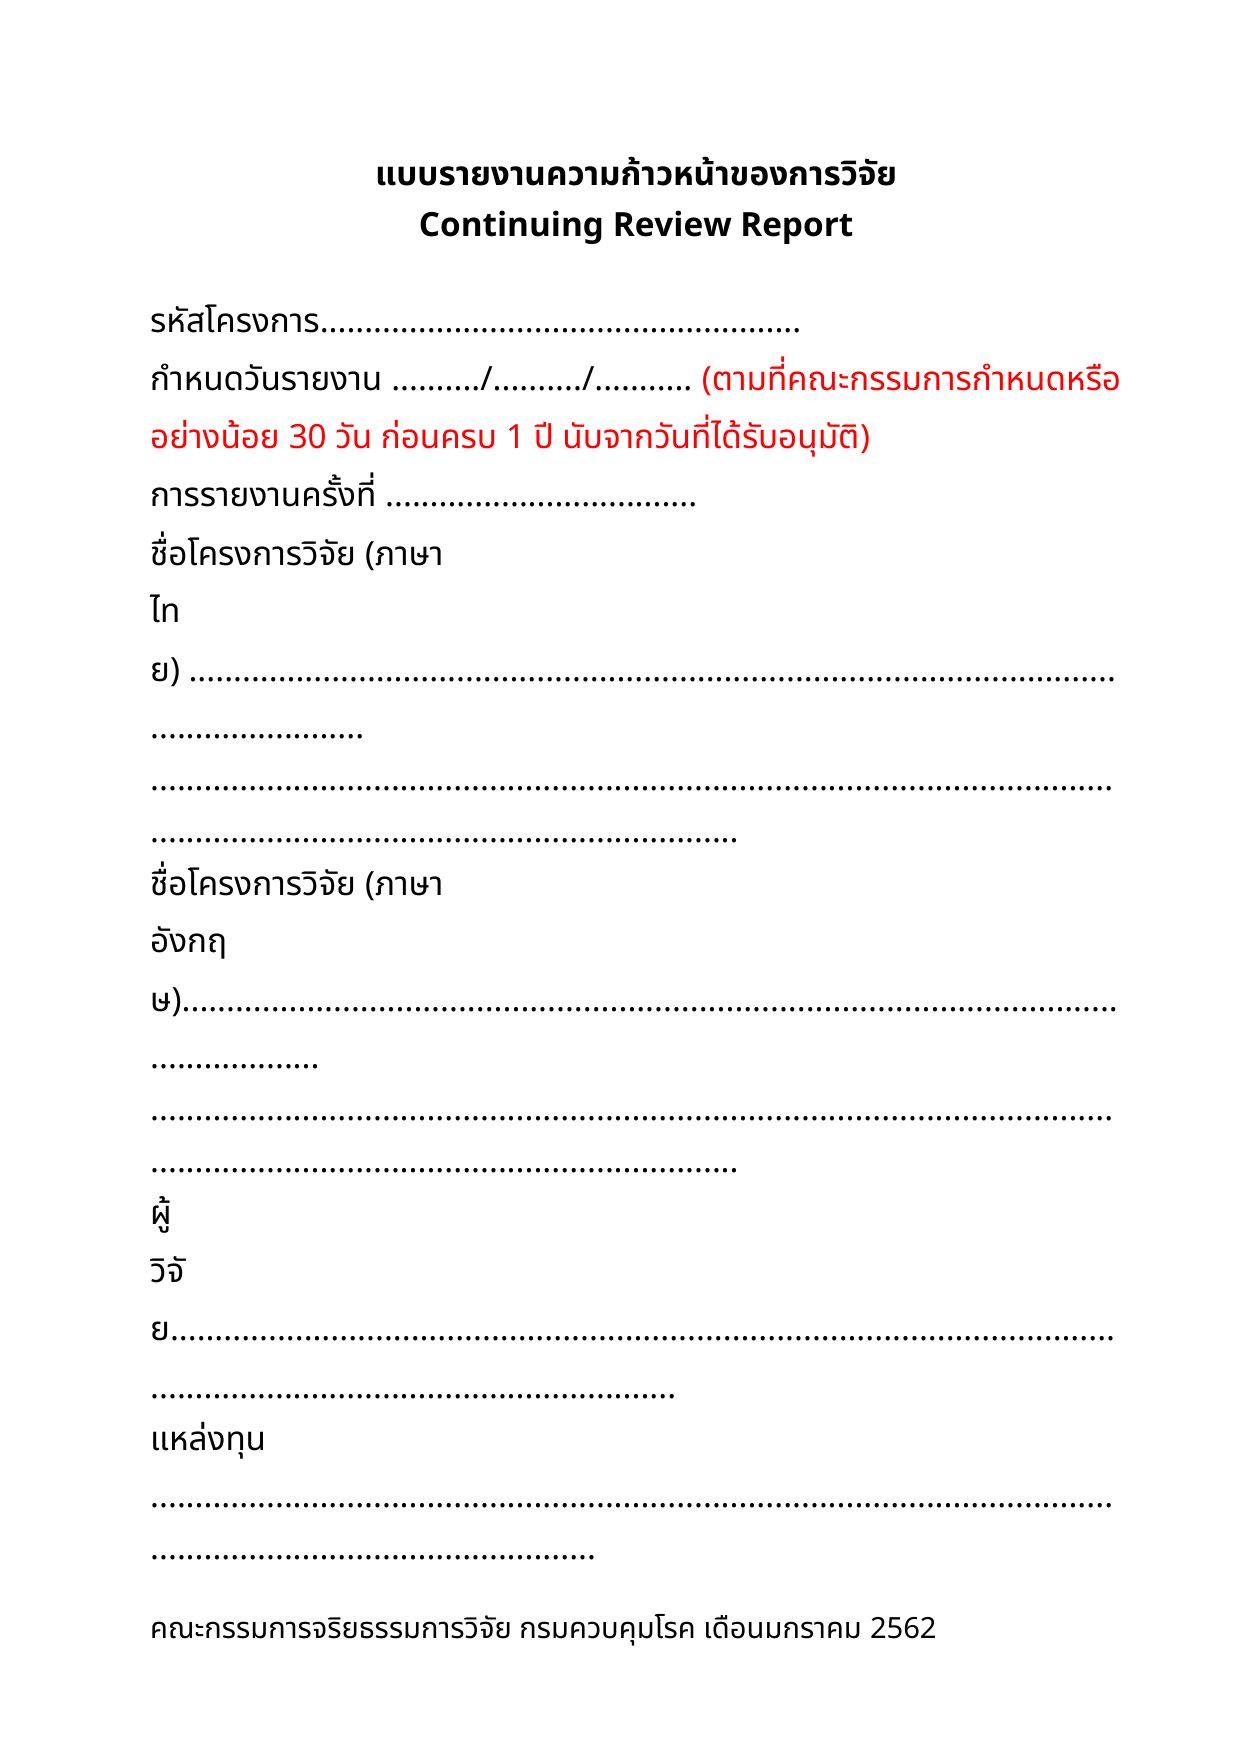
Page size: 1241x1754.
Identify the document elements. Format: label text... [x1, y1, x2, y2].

text ผู้วิจัย..................................................................................................................................................................... [150, 1189, 1122, 1408]
text กำหนดวันรายงาน ........../........../........... (ตามที่คณะกรรมการกำหนดหรืออย่างน้อย 30 วัน ก่อนครบ 1 ปี นับจากวันที่ได้รับอนุมัติ) [150, 355, 1122, 464]
text แบบรายงานความก้าวหน้าของการวิจัย [150, 150, 1122, 200]
text ชื่อโครงการวิจัย (ภาษาอังกฤษ)............................................................................................................................ [150, 859, 1122, 1078]
text รหัสโครงการ...................................................... [150, 297, 1122, 347]
text การรายงานครั้งที่ ................................... [150, 471, 1122, 522]
text ชื่อโครงการวิจัย (ภาษาไทย) ................................................................................................................................ [150, 529, 1122, 748]
text Continuing Review Report [150, 200, 1122, 246]
text .............................................................................................................................................................................. [150, 755, 1122, 853]
text .............................................................................................................................................................................. [150, 1085, 1122, 1183]
text แหล่งทุน .............................................................................................................................................................. [150, 1415, 1122, 1569]
